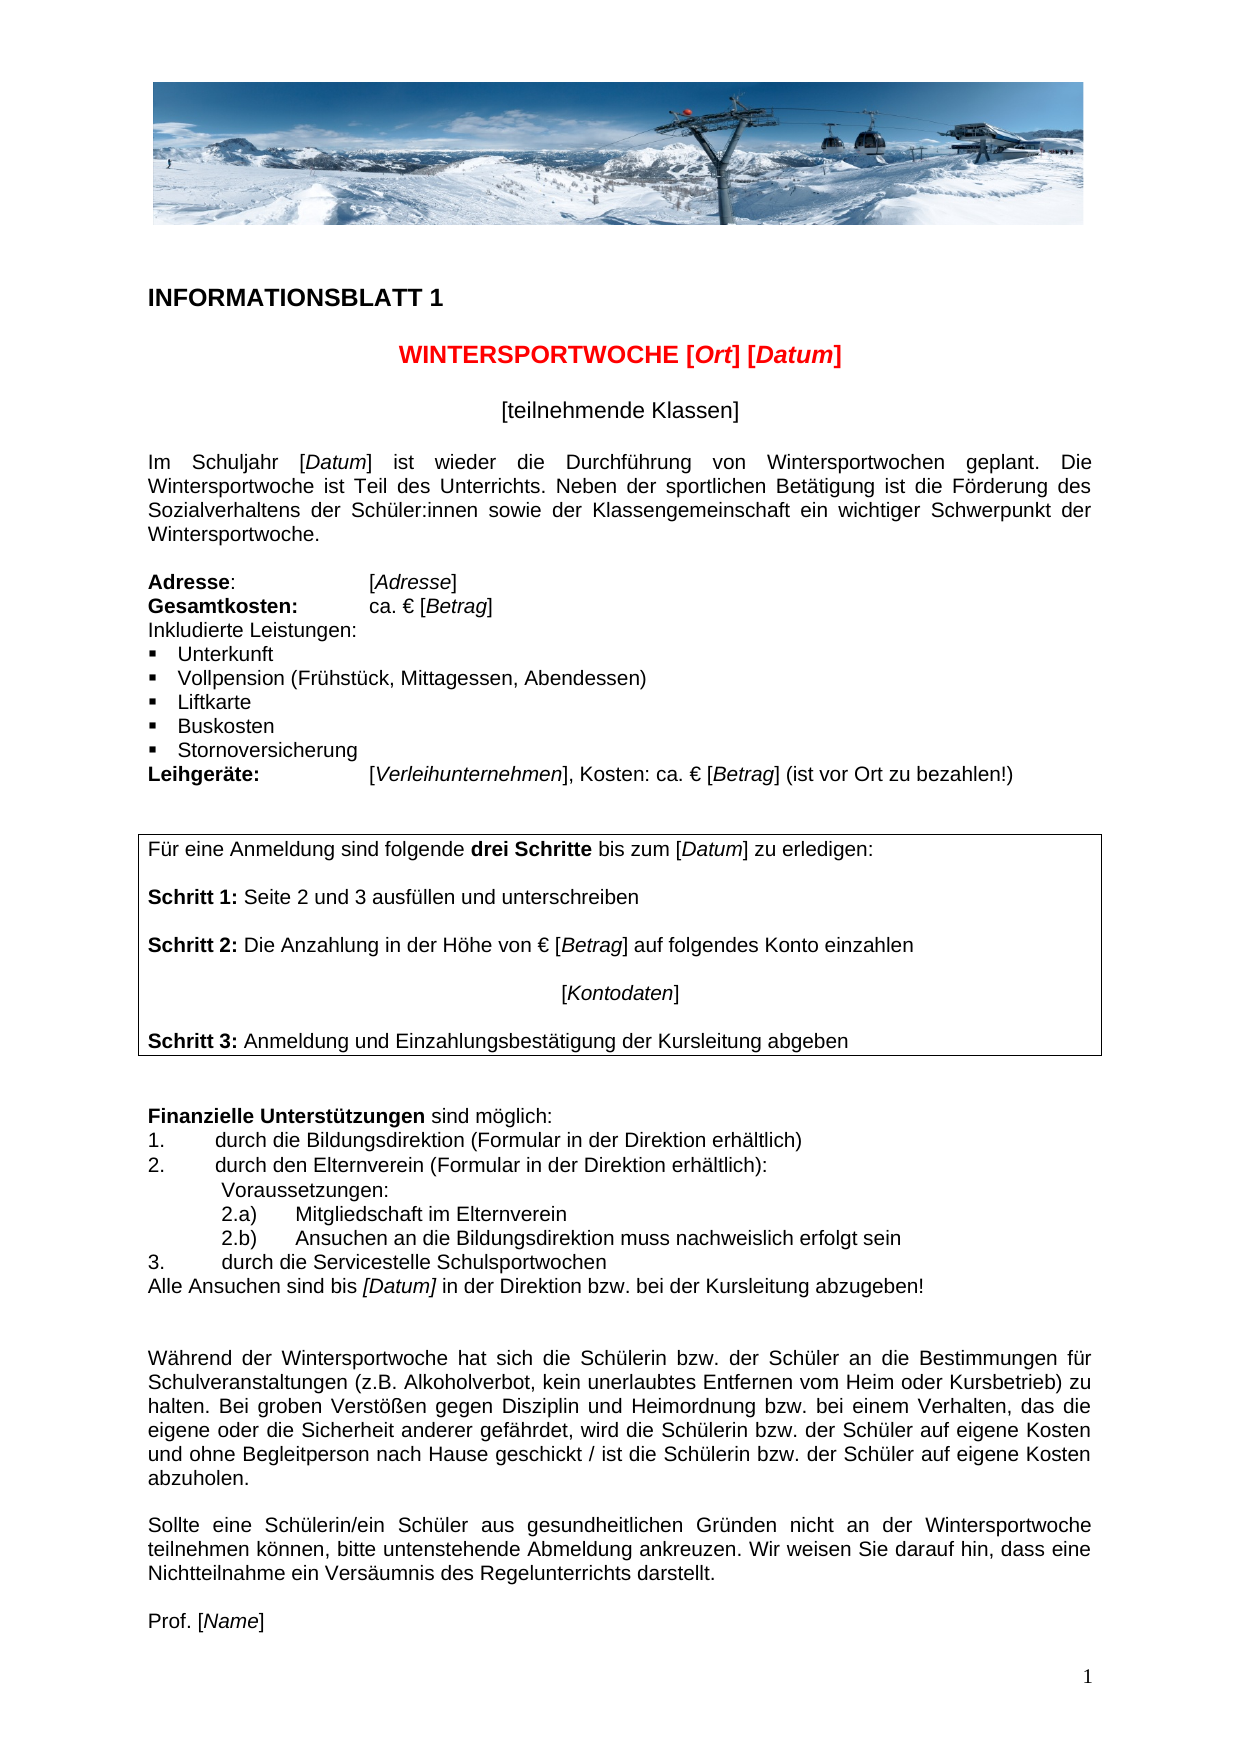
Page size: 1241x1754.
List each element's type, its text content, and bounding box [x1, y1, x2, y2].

text Leihgeräte: [Verleihunternehmen], Kosten: ca. € [Betrag] (ist vor Ort zu bezahlen!) [148, 762, 1093, 786]
list Buskosten [148, 714, 1093, 738]
text 2.b) Ansuchen an die Bildungsdirektion muss nachweislich erfolgt sein [148, 1226, 1093, 1250]
text 2.a) Mitgliedschaft im Elternverein [148, 1202, 1093, 1226]
list Vollpension (Frühstück, Mittagessen, Abendessen) [148, 666, 1093, 690]
text Prof. [Name] [148, 1609, 1093, 1633]
text Schritt 2: Die Anzahlung in der Höhe von € [Betrag] auf folgendes Konto einzahlen [148, 933, 1093, 957]
text [teilnehmende Klassen] [148, 397, 1093, 424]
text WINTERSPORTWOCHE [Ort] [Datum] [148, 340, 1093, 369]
list durch den Elternverein (Formular in der Direktion erhältlich): [148, 1153, 1093, 1178]
list Liftkarte [148, 690, 1093, 714]
text Finanzielle Unterstützungen sind möglich: [148, 1104, 1093, 1128]
text Voraussetzungen: [148, 1178, 1093, 1202]
text Für eine Anmeldung sind folgende drei Schritte bis zum [Datum] zu erledigen: [139, 835, 1101, 861]
text [Kontodaten] [148, 981, 1093, 1005]
text Schritt 3: Anmeldung und Einzahlungsbestätigung der Kursleitung abgeben [139, 1026, 1101, 1055]
picture [153, 82, 1084, 225]
text Im Schuljahr [Datum] ist wieder die Durchführung von Wintersportwochen geplant. Die Wintersportwoche ist Teil des Unterrichts. Neben der sportlichen Betätigung ist die Förderung des Sozialverhaltens der Schüler:innen sowie der Klassengemeinschaft ein wichtiger Schwerpunkt der Wintersportwoche. [148, 450, 1093, 546]
list durch die Bildungsdirektion (Formular in der Direktion erhältlich) [148, 1128, 1093, 1153]
text Sollte eine Schülerin/ein Schüler aus gesundheitlichen Gründen nicht an der Wintersportwoche teilnehmen können, bitte untenstehende Abmeldung ankreuzen. Wir weisen Sie darauf hin, dass eine Nichtteilnahme ein Versäumnis des Regelunterrichts darstellt. [148, 1513, 1093, 1585]
list Stornoversicherung [148, 738, 1093, 762]
text 3. durch die Servicestelle Schulsportwochen [148, 1250, 1093, 1274]
text Während der Wintersportwoche hat sich die Schülerin bzw. der Schüler an die Bestimmungen für Schulveranstaltungen (z.B. Alkoholverbot, kein unerlaubtes Entfernen vom Heim oder Kursbetrieb) zu halten. Bei groben Verstößen gegen Disziplin und Heimordnung bzw. bei einem Verhalten, das die eigene oder die Sicherheit anderer gefährdet, wird die Schülerin bzw. der Schüler auf eigene Kosten und ohne Begleitperson nach Hause geschickt / ist die Schülerin bzw. der Schüler auf eigene Kosten abzuholen. [148, 1346, 1093, 1489]
text Schritt 1: Seite 2 und 3 ausfüllen und unterschreiben [148, 885, 1093, 909]
text Inkludierte Leistungen: [148, 618, 1093, 642]
text Adresse: [Adresse] [148, 570, 1093, 594]
list Unterkunft [148, 642, 1093, 666]
text INFORMATIONSBLATT 1 [148, 282, 1093, 311]
text Alle Ansuchen sind bis [Datum] in der Direktion bzw. bei der Kursleitung abzugeben! [148, 1274, 1093, 1298]
text Gesamtkosten: ca. € [Betrag] [148, 594, 1093, 618]
